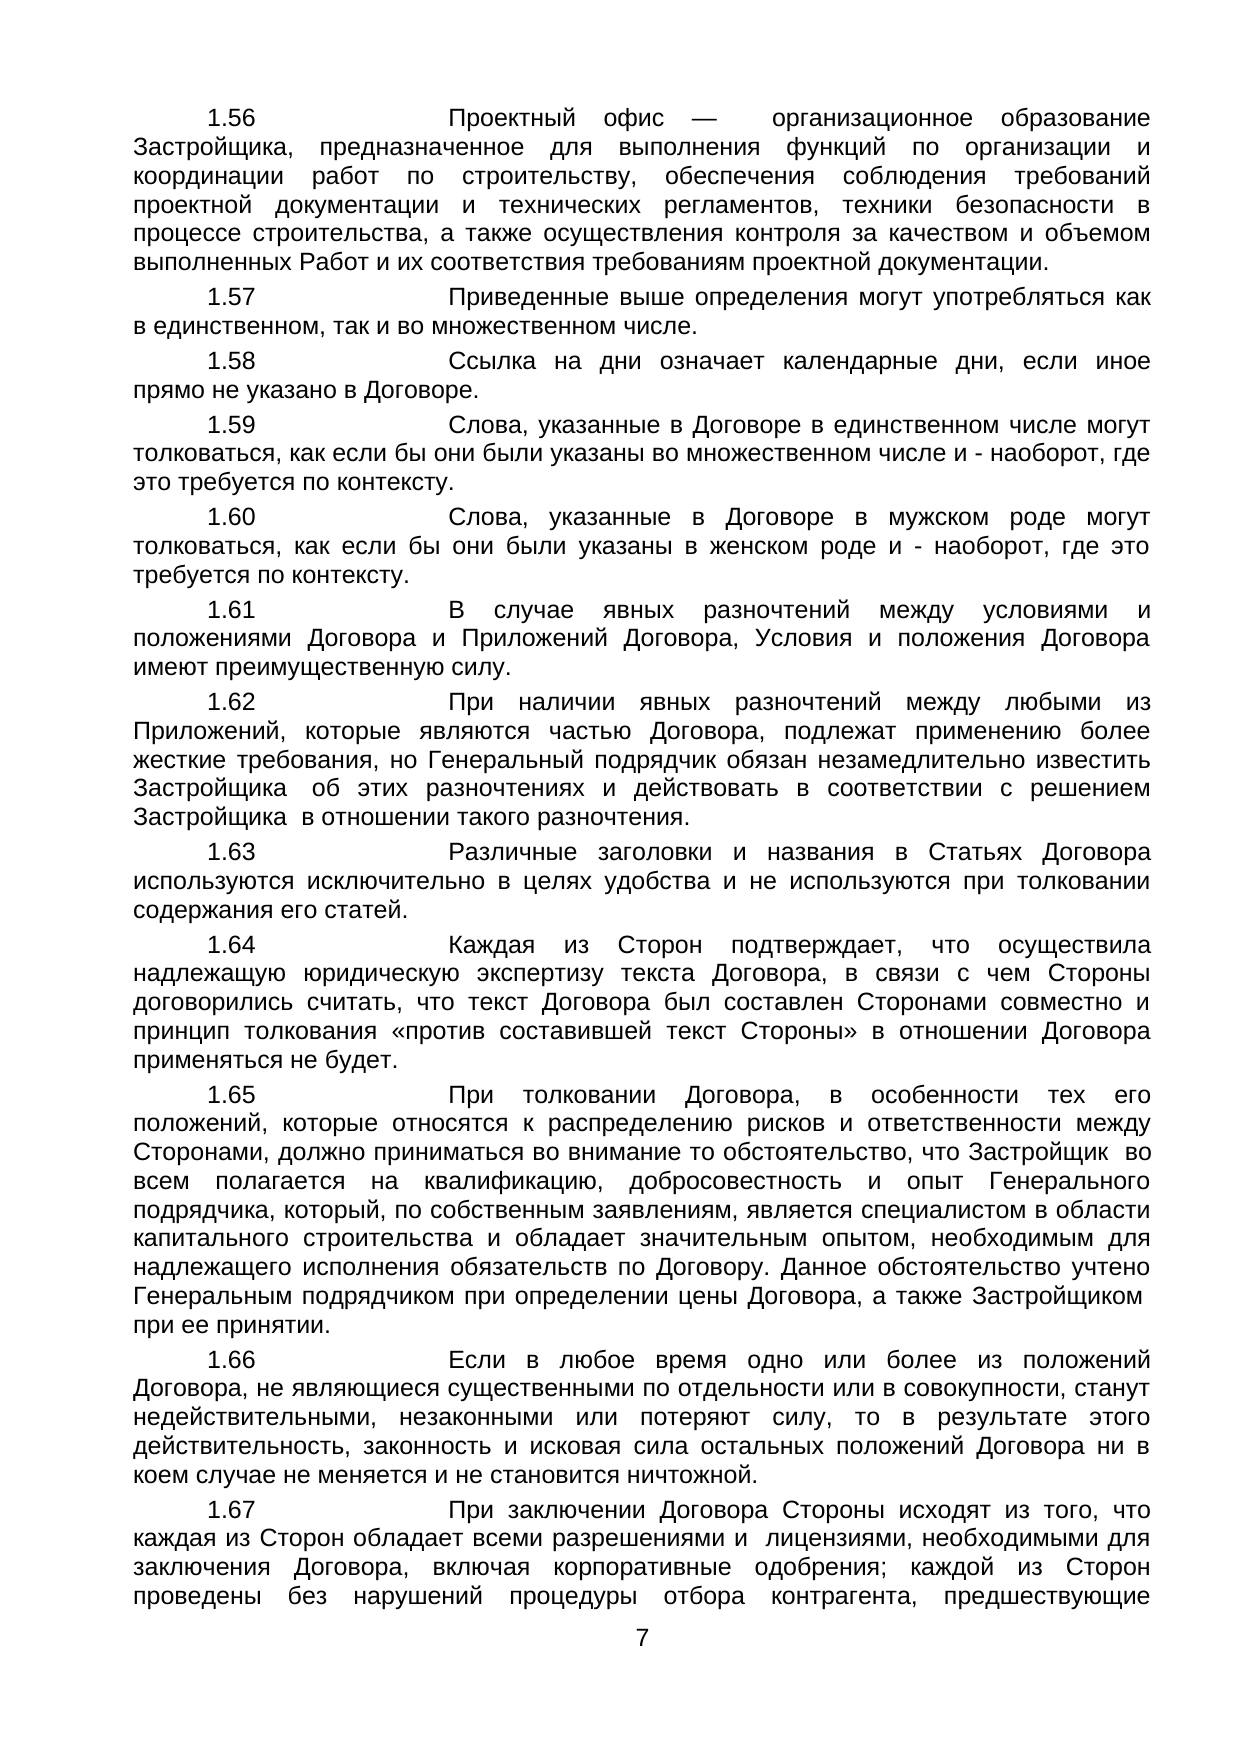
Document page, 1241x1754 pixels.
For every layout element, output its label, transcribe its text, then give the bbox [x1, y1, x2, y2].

list Слова, указанные в Договоре в мужском роде могут толковаться, как если бы они были указаны в женском роде и - наоборот, где это требуется по контексту. [133, 502, 1152, 588]
list В случае явных разночтений между условиями и положениями Договора и Приложений Договора, Условия и положения Договора имеют преимущественную силу. [133, 595, 1152, 681]
list При толковании Договора, в особенности тех его положений, которые относятся к распределению рисков и ответственности между Сторонами, должно приниматься во внимание то обстоятельство, что Застройщик во всем полагается на квалификацию, добросовестность и опыт Генерального подрядчика, который, по собственным заявлениям, является специалистом в области капитального строительства и обладает значительным опытом, необходимым для надлежащего исполнения обязательств по Договору. Данное обстоятельство учтено Генеральным подрядчиком при определении цены Договора, а также Застройщиком при ее принятии. [133, 1080, 1152, 1338]
list Каждая из Сторон подтверждает, что осуществила надлежащую юридическую экспертизу текста Договора, в связи с чем Стороны договорились считать, что текст Договора был составлен Сторонами совместно и принцип толкования «против составившей текст Стороны» в отношении Договора применяться не будет. [133, 930, 1152, 1073]
list Слова, указанные в Договоре в единственном числе могут толковаться, как если бы они были указаны во множественном числе и - наоборот, где это требуется по контексту. [133, 410, 1152, 496]
list При наличии явных разночтений между любыми из Приложений, которые являются частью Договора, подлежат применению более жесткие требования, но Генеральный подрядчик обязан незамедлительно известить Застройщика об этих разночтениях и действовать в соответствии с решением Застройщика в отношении такого разночтения. [133, 687, 1152, 831]
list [133, 1495, 1152, 1610]
list Ссылка на дни означает календарные дни, если иное прямо не указано в Договоре. [133, 346, 1152, 403]
list Если в любое время одно или более из положений Договора, не являющиеся существенными по отдельности или в совокупности, станут недействительными, незаконными или потеряют силу, то в результате этого действительность, законность и исковая сила остальных положений Договора ни в коем случае не меняется и не становится ничтожной. [133, 1345, 1152, 1488]
list Приведенные выше определения могут употребляться как в единственном, так и во множественном числе. [133, 282, 1152, 340]
list Проектный офис — организационное образование Застройщика, предназначенное для выполнения функций по организации и координации работ по строительству, обеспечения соблюдения требований проектной документации и технических регламентов, техники безопасности в процессе строительства, а также осуществления контроля за качеством и объемом выполненных Работ и их соответствия требованиям проектной документации. [133, 103, 1152, 276]
list Различные заголовки и названия в Статьях Договора используются исключительно в целях удобства и не используются при толковании содержания его статей. [133, 837, 1152, 923]
